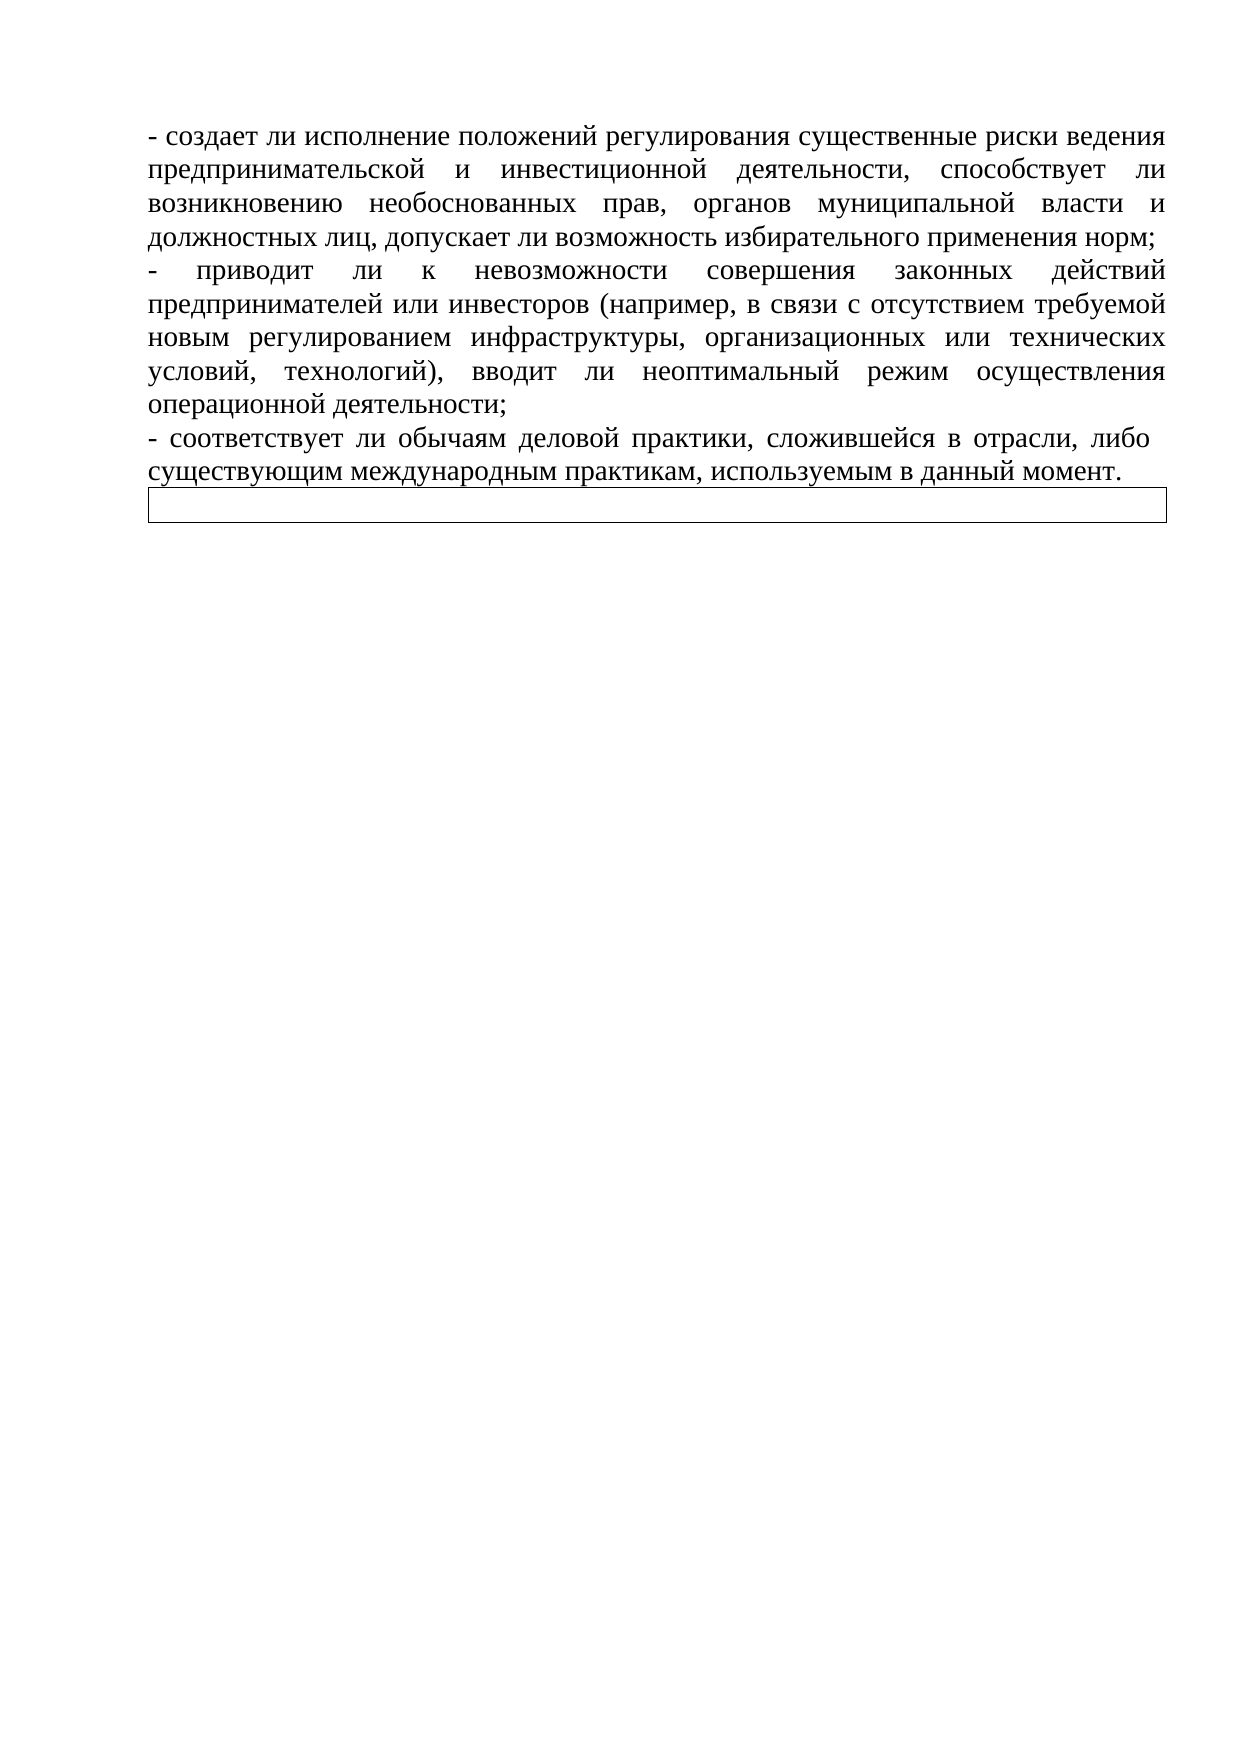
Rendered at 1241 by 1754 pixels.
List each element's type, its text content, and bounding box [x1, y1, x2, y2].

text - соответствует ли обычаям деловой практики, сложившейся в отрасли, либо существующим международным практикам, используемым в данный момент. [148, 420, 1152, 487]
text - приводит ли к невозможности совершения законных действий предпринимателей или инвесторов (например, в связи с отсутствием требуемой новым регулированием инфраструктуры, организационных или технических условий, технологий), вводит ли неоптимальный режим осуществления операционной деятельности; [148, 252, 1167, 420]
text - создает ли исполнение положений регулирования существенные риски ведения предпринимательской и инвестиционной деятельности, способствует ли возникновению необоснованных прав, органов муниципальной власти и должностных лиц, допускает ли возможность избирательного применения норм; [148, 118, 1167, 252]
table_header [149, 488, 1166, 522]
